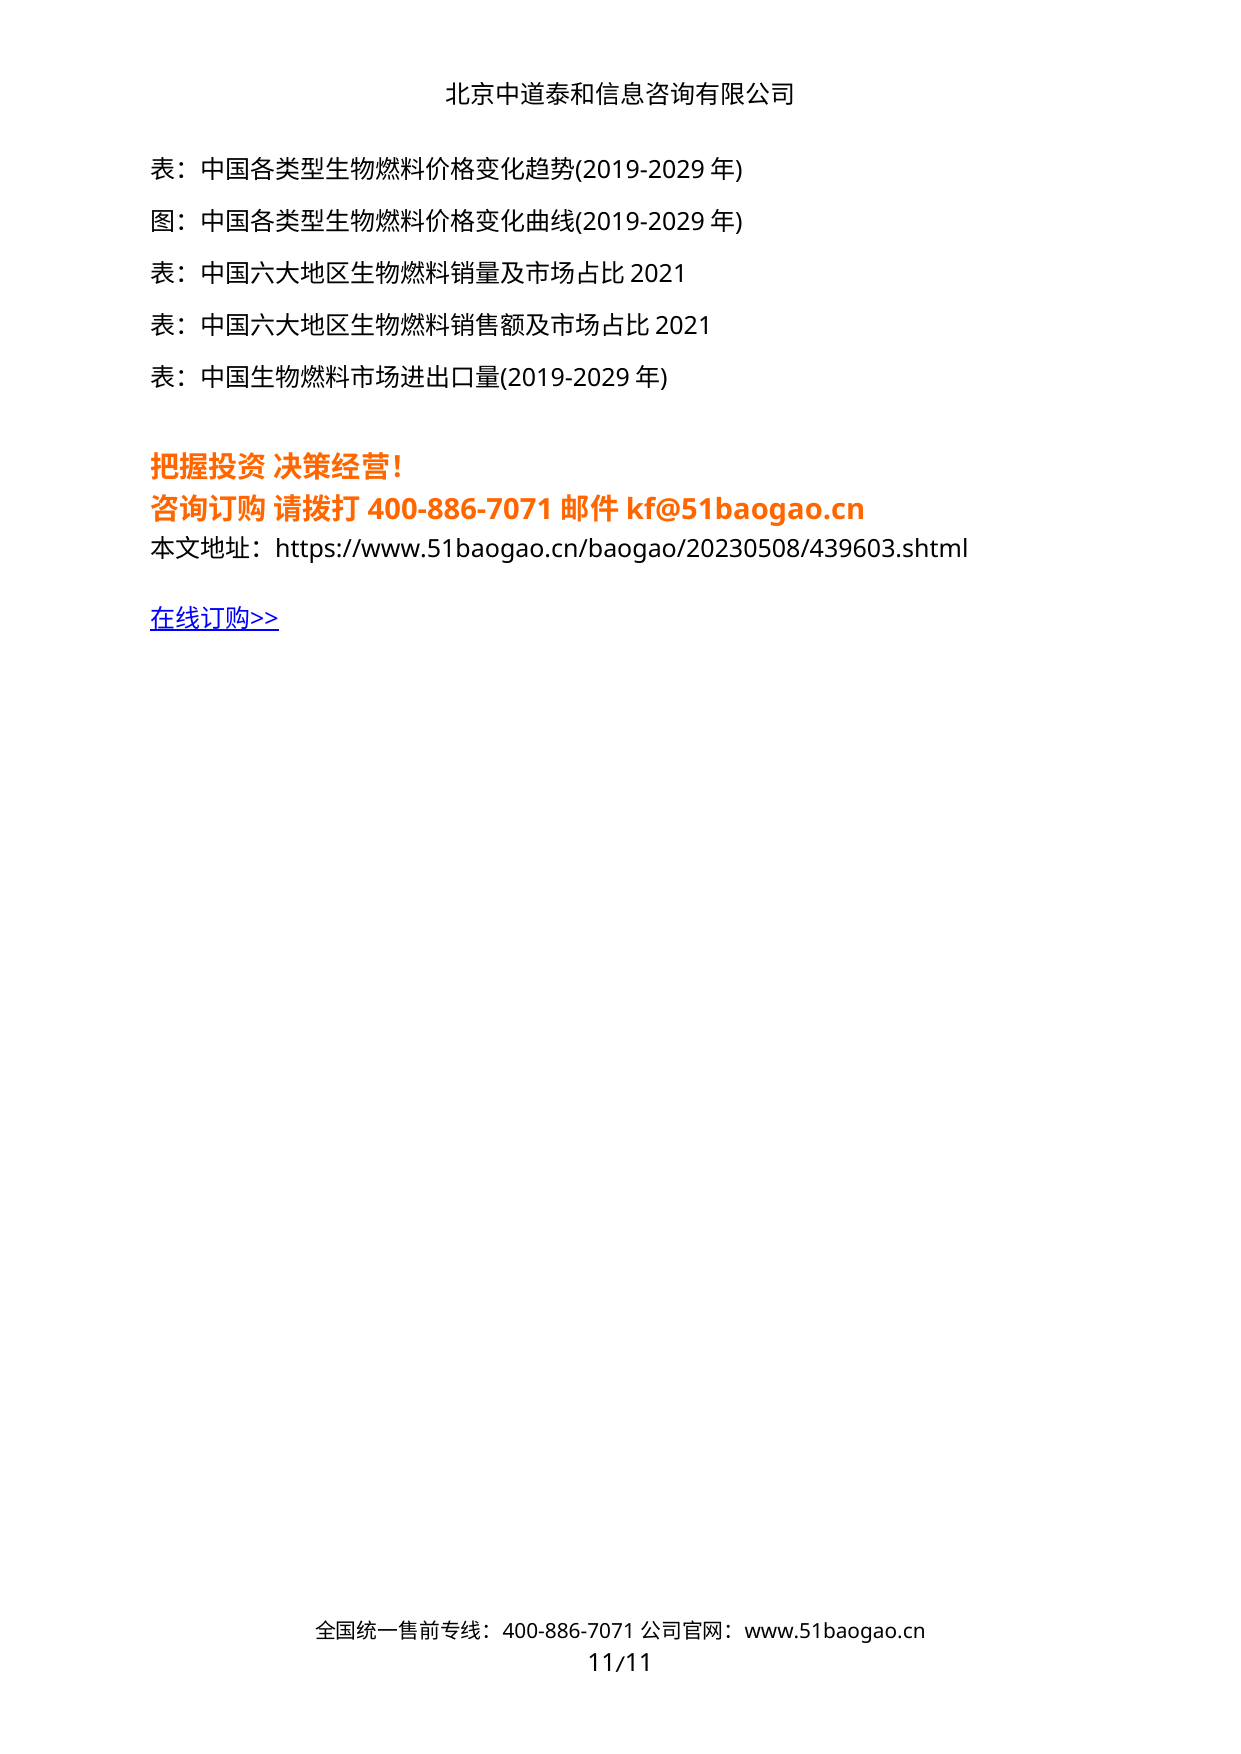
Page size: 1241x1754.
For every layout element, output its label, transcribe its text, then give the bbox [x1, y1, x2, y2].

text 表：中国生物燃料市场进出口量(2019-2029年) [150, 357, 1090, 394]
text 图：中国各类型生物燃料价格变化曲线(2019-2029年) [150, 202, 1090, 238]
text 把握投资 决策经营！咨询订购 请拨打 400-886-7071 邮件 kf@51baogao.cn本文地址：https://www.51baogao.cn/baogao/20230508/439603.shtml [150, 409, 1090, 564]
text 表：中国各类型生物燃料价格变化趋势(2019-2029年) [150, 150, 1090, 186]
text 表：中国六大地区生物燃料销售额及市场占比2021 [150, 306, 1090, 342]
text 在线订购>> [150, 564, 1090, 635]
text 表：中国六大地区生物燃料销量及市场占比2021 [150, 254, 1090, 290]
